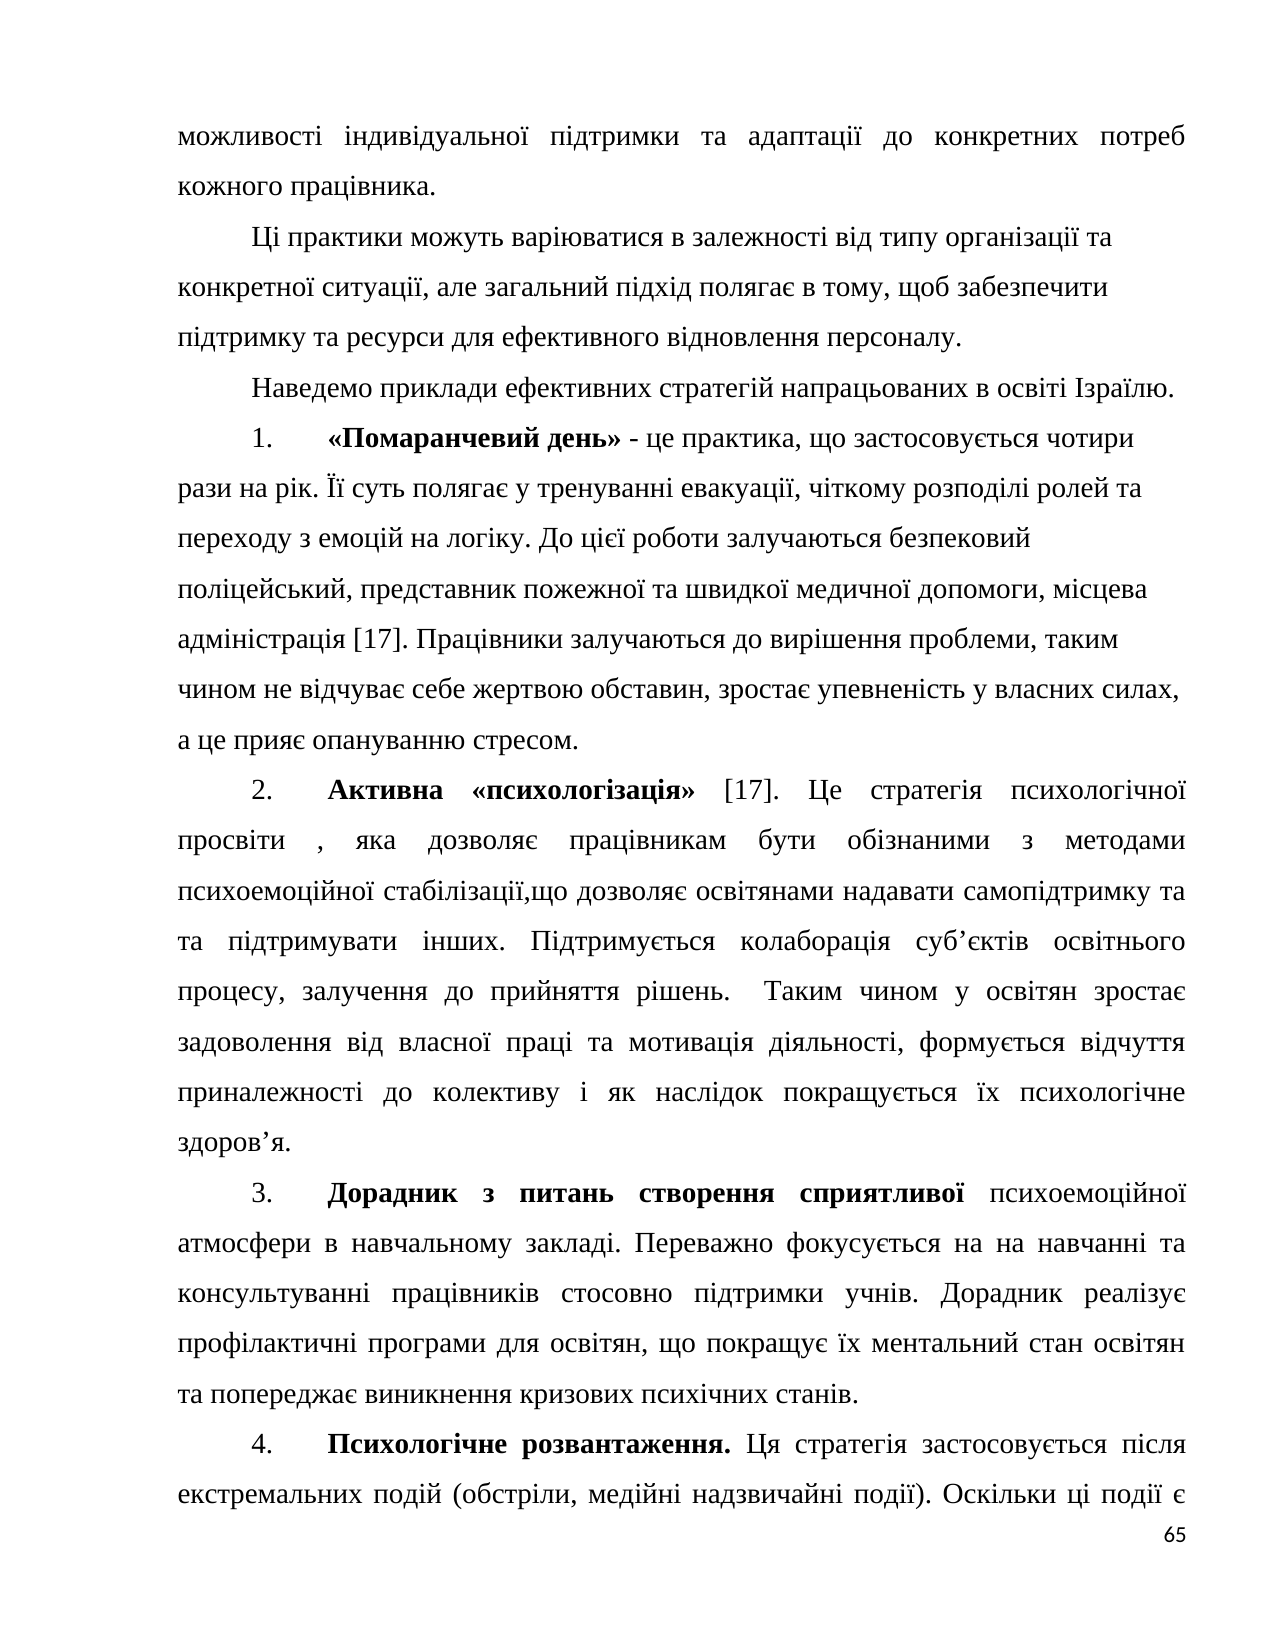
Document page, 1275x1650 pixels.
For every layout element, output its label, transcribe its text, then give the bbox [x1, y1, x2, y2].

text Ці практики можуть варіюватися в залежності від типу організації та конкретної ситуації, але загальний підхід полягає в тому, щоб забезпечити підтримку та ресурси для ефективного відновлення персоналу. [177, 219, 1186, 353]
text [177, 118, 1186, 202]
list «Помаранчевий день» - це практика, що застосовується чотири рази на рік. Її суть полягає у тренуванні евакуації, чіткому розподілі ролей та переходу з емоцій на логіку. До цієї роботи залучаються безпековий поліцейський, представник пожежної та швидкої медичної допомоги, місцева адміністрація [17]. Працівники залучаються до вирішення проблеми, таким чином не відчуває себе жертвою обставин, зростає упевненість у власних силах, а це прияє опануванню стресом. [177, 420, 1186, 755]
list Активна «психологізація» [17]. Це стратегія психологічної просвіти , яка дозволяє працівникам бути обізнаними з методами психоемоційної стабілізації,що дозволяє освітянами надавати самопідтримку та та підтримувати інших. Підтримується колаборація суб’єктів освітнього процесу, залучення до прийняття рішень. Таким чином у освітян зростає задоволення від власної праці та мотивація діяльності, формується відчуття приналежності до колективу і як наслідок покращується їх психологічне здоров’я. [177, 772, 1186, 1158]
text Наведемо приклади ефективних стратегій напрацьованих в освіті Ізраїлю. [177, 370, 1186, 403]
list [177, 1426, 1186, 1510]
list Дорадник з питань створення сприятливої психоемоційної атмосфери в навчальному закладі. Переважно фокусується на на навчанні та консультуванні працівників стосовно підтримки учнів. Дорадник реалізує профілактичні програми для освітян, що покращує їх ментальний стан освітян та попереджає виникнення кризових психічних станів. [177, 1175, 1186, 1409]
